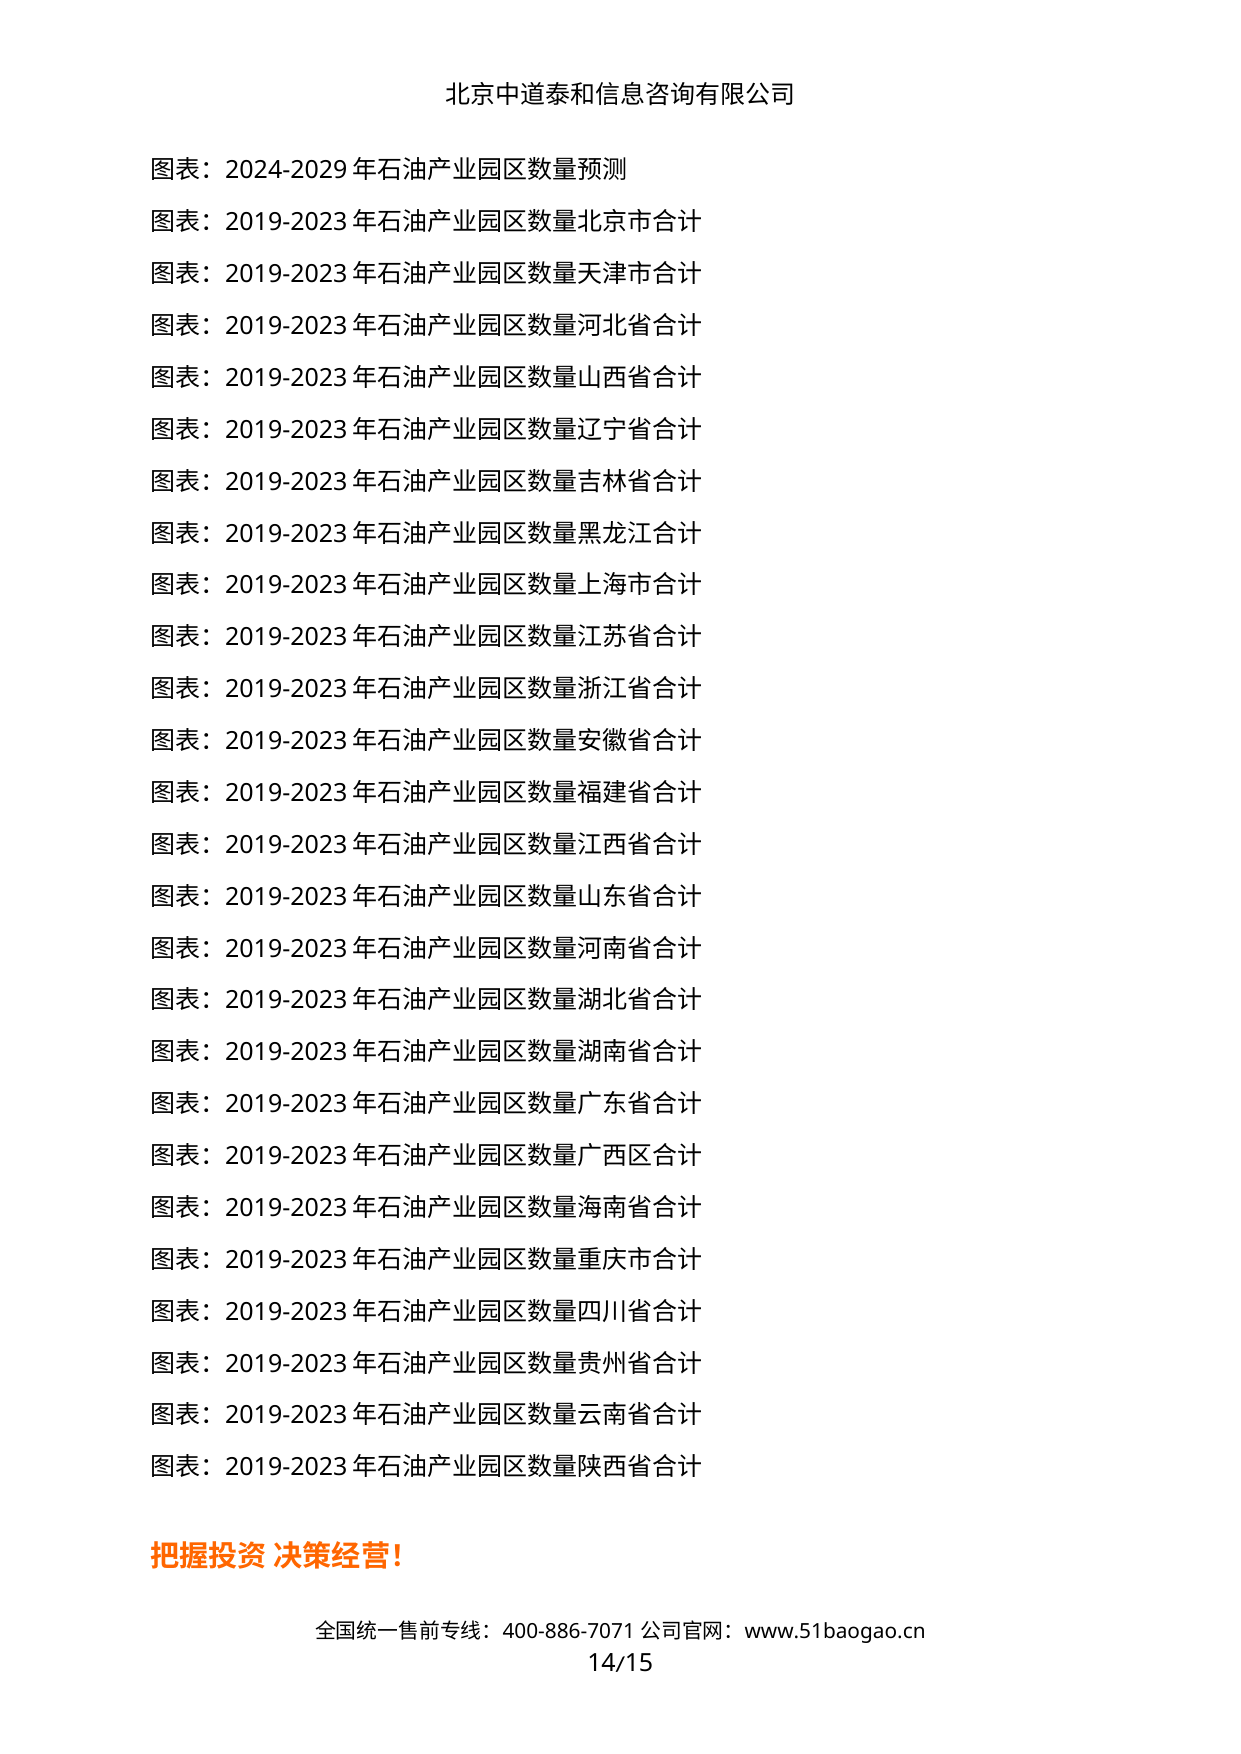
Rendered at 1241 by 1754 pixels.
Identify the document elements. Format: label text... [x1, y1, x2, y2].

text 图表：2019-2023年石油产业园区数量天津市合计 [150, 254, 1090, 290]
text 图表：2019-2023年石油产业园区数量江西省合计 [150, 824, 1090, 861]
text 图表：2019-2023年石油产业园区数量江苏省合计 [150, 617, 1090, 653]
text 图表：2019-2023年石油产业园区数量海南省合计 [150, 1187, 1090, 1224]
text 图表：2019-2023年石油产业园区数量贵州省合计 [150, 1343, 1090, 1379]
text 图表：2019-2023年石油产业园区数量湖南省合计 [150, 1032, 1090, 1068]
text 图表：2019-2023年石油产业园区数量北京市合计 [150, 202, 1090, 238]
text 图表：2019-2023年石油产业园区数量湖北省合计 [150, 980, 1090, 1016]
text 图表：2019-2023年石油产业园区数量广西区合计 [150, 1136, 1090, 1172]
text 图表：2019-2023年石油产业园区数量上海市合计 [150, 565, 1090, 601]
text 图表：2019-2023年石油产业园区数量重庆市合计 [150, 1239, 1090, 1276]
text 图表：2019-2023年石油产业园区数量浙江省合计 [150, 669, 1090, 705]
text 图表：2019-2023年石油产业园区数量云南省合计 [150, 1395, 1090, 1431]
text 图表：2019-2023年石油产业园区数量福建省合计 [150, 772, 1090, 809]
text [150, 1499, 1090, 1575]
text 图表：2019-2023年石油产业园区数量四川省合计 [150, 1291, 1090, 1327]
text 图表：2019-2023年石油产业园区数量广东省合计 [150, 1084, 1090, 1120]
text 图表：2019-2023年石油产业园区数量黑龙江合计 [150, 513, 1090, 549]
text 图表：2019-2023年石油产业园区数量山西省合计 [150, 357, 1090, 394]
text 图表：2019-2023年石油产业园区数量陕西省合计 [150, 1447, 1090, 1483]
text 图表：2019-2023年石油产业园区数量安徽省合计 [150, 721, 1090, 757]
text 图表：2019-2023年石油产业园区数量河北省合计 [150, 306, 1090, 342]
text 图表：2019-2023年石油产业园区数量山东省合计 [150, 876, 1090, 912]
text 图表：2024-2029年石油产业园区数量预测 [150, 150, 1090, 186]
text 图表：2019-2023年石油产业园区数量吉林省合计 [150, 461, 1090, 497]
text 图表：2019-2023年石油产业园区数量河南省合计 [150, 928, 1090, 964]
text 图表：2019-2023年石油产业园区数量辽宁省合计 [150, 409, 1090, 446]
